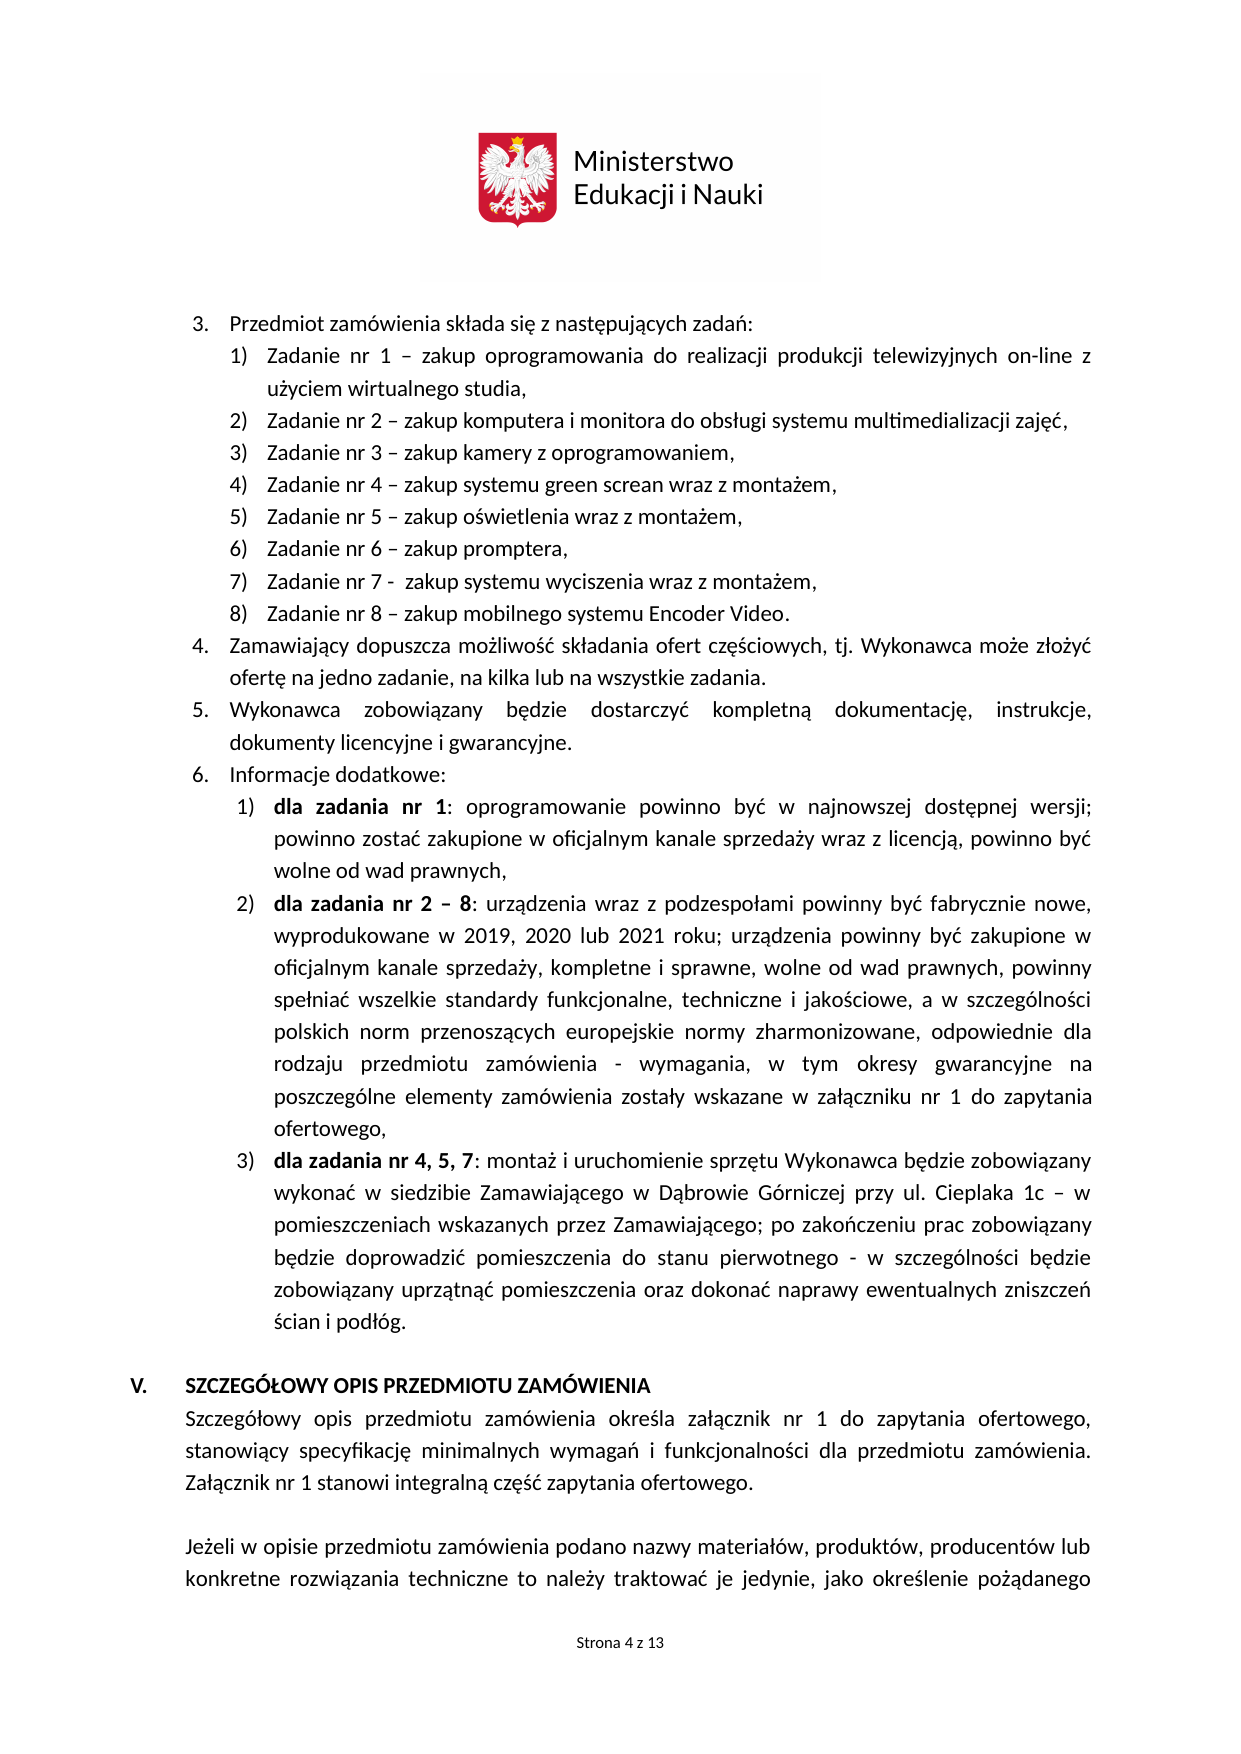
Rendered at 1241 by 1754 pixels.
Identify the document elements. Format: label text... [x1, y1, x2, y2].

list Zadanie nr 2 – zakup komputera i monitora do obsługi systemu multimedializacji zajęć, [229, 406, 1093, 434]
list Zamawiający dopuszcza możliwość składania ofert częściowych, tj. Wykonawca może złożyć ofertę na jedno zadanie, na kilka lub na wszystkie zadania. [192, 631, 1093, 691]
list Zadanie nr 6 – zakup promptera, [229, 534, 1093, 563]
list Zadanie nr 5 – zakup oświetlenia wraz z montażem, [229, 502, 1093, 530]
list dla zadania nr 1: oprogramowanie powinno być w najnowszej dostępnej wersji; powinno zostać zakupione w oficjalnym kanale sprzedaży wraz z licencją, powinno być wolne od wad prawnych, [236, 792, 1093, 884]
list Szczegółowy opis przedmiotu zamówienia określa załącznik nr 1 do zapytania ofertowego, stanowiący specyfikację minimalnych wymagań i funkcjonalności dla przedmiotu zamówienia. Załącznik nr 1 stanowi integralną część zapytania ofertowego. [185, 1404, 1093, 1496]
list Informacje dodatkowe: [192, 760, 1093, 788]
list dla zadania nr 4, 5, 7: montaż i uruchomienie sprzętu Wykonawca będzie zobowiązany wykonać w siedzibie Zamawiającego w Dąbrowie Górniczej przy ul. Cieplaka 1c – w pomieszczeniach wskazanych przez Zamawiającego; po zakończeniu prac zobowiązany będzie doprowadzić pomieszczenia do stanu pierwotnego - w szczególności będzie zobowiązany uprzątnąć pomieszczenia oraz dokonać naprawy ewentualnych zniszczeń ścian i podłóg. [236, 1146, 1093, 1335]
list Zadanie nr 4 – zakup systemu green screan wraz z montażem, [229, 470, 1093, 498]
list Zadanie nr 3 – zakup kamery z oprogramowaniem, [229, 438, 1093, 466]
list SZCZEGÓŁOWY OPIS PRZEDMIOTU ZAMÓWIENIA [148, 1371, 1093, 1399]
list dla zadania nr 2 – 8: urządzenia wraz z podzespołami powinny być fabrycznie nowe, wyprodukowane w 2019, 2020 lub 2021 roku; urządzenia powinny być zakupione w oficjalnym kanale sprzedaży, kompletne i sprawne, wolne od wad prawnych, powinny spełniać wszelkie standardy funkcjonalne, techniczne i jakościowe, a w szczególności polskich norm przenoszących europejskie normy zharmonizowane, odpowiednie dla rodzaju przedmiotu zamówienia - wymagania, w tym okresy gwarancyjne na poszczególne elementy zamówienia zostały wskazane w załączniku nr 1 do zapytania ofertowego, [236, 889, 1093, 1142]
list Zadanie nr 1 – zakup oprogramowania do realizacji produkcji telewizyjnych on-line z użyciem wirtualnego studia, [229, 341, 1093, 402]
picture [419, 73, 821, 282]
list Przedmiot zamówienia składa się z następujących zadań: [192, 309, 1093, 337]
list Zadanie nr 8 – zakup mobilnego systemu Encoder Video. [229, 599, 1093, 627]
list Zadanie nr 7 - zakup systemu wyciszenia wraz z montażem, [229, 567, 1093, 595]
list Wykonawca zobowiązany będzie dostarczyć kompletną dokumentację, instrukcje, dokumenty licencyjne i gwarancyjne. [192, 696, 1093, 756]
